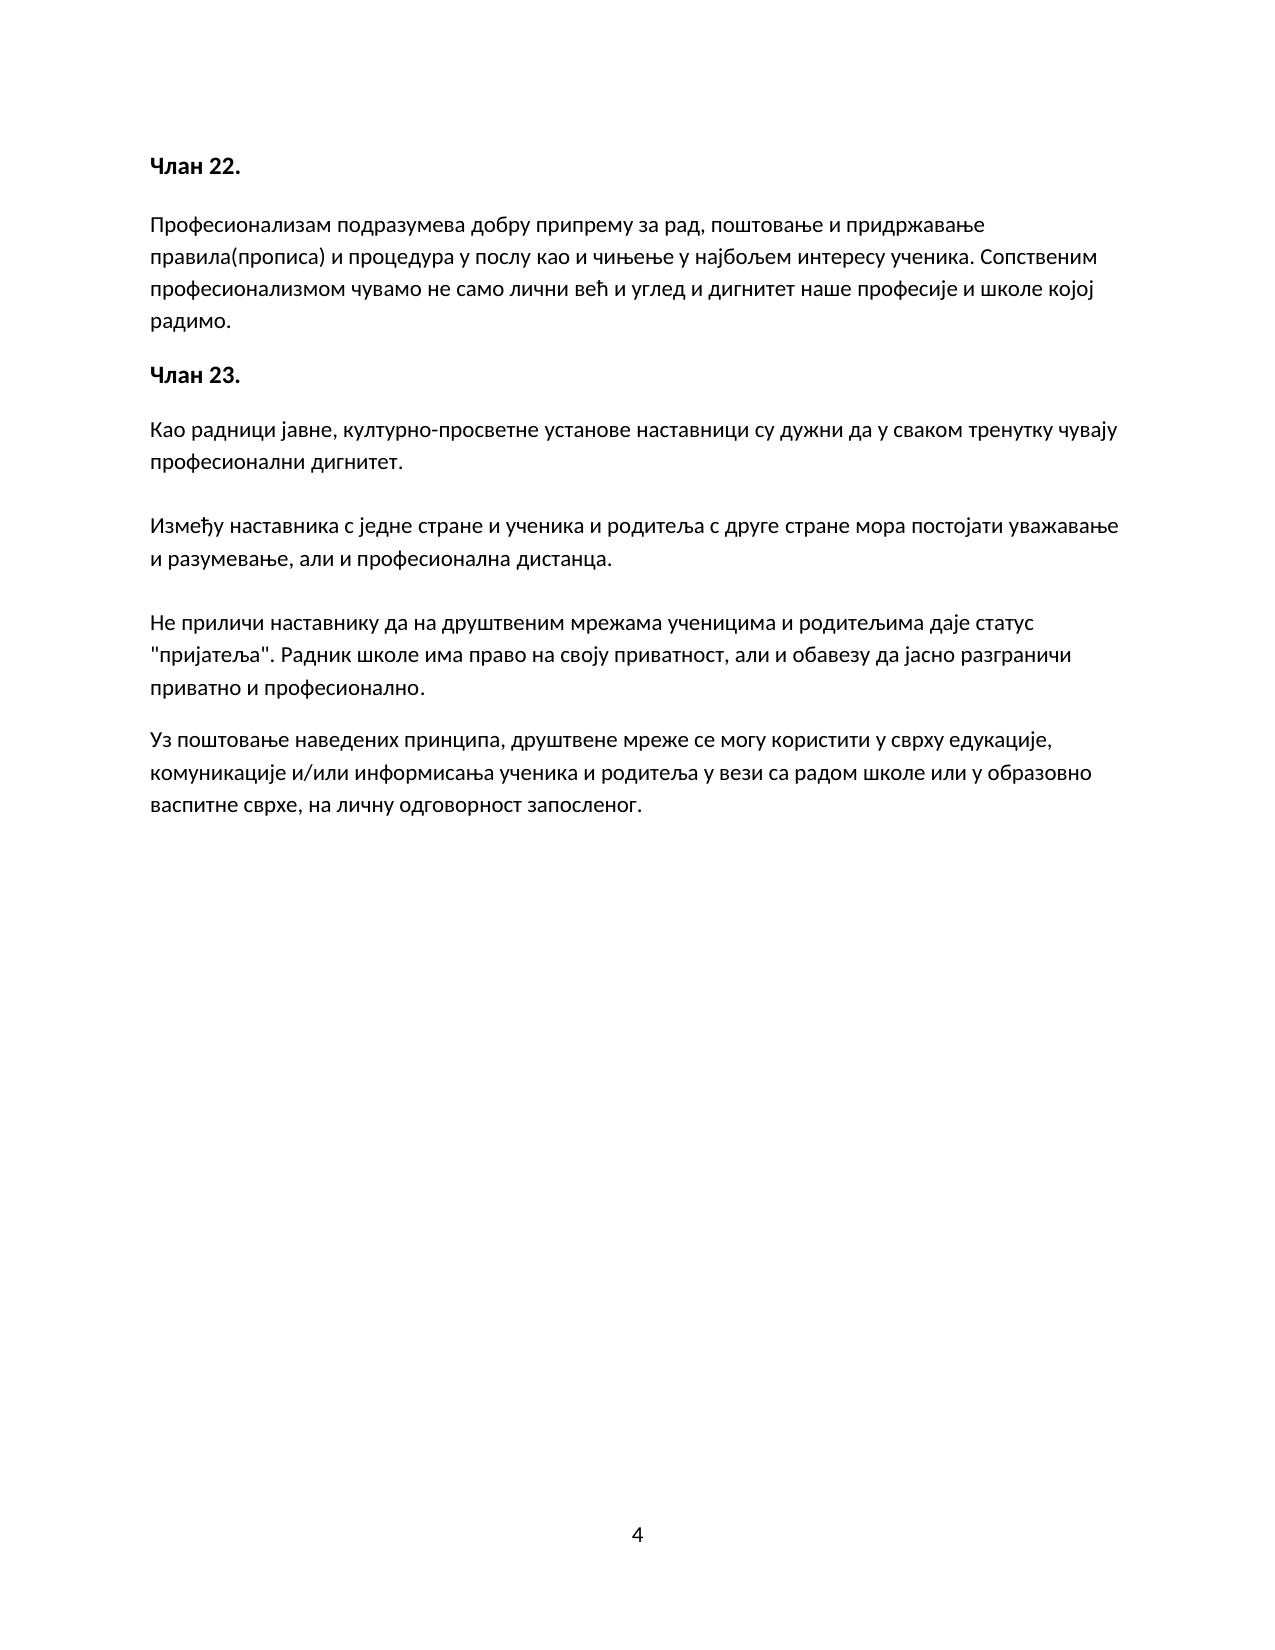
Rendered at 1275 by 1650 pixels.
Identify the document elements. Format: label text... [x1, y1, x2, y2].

text Професионализам подразумева добру припрему за рад, поштовање и придржавање правила(прописа) и процедура у послу као и чињење у најбољем интересу ученика. Сопственим професионализмом чувамо не само лични већ и углед и дигнитет наше професије и школе којој радимо. [150, 210, 1125, 334]
text Члан 22. [150, 150, 1125, 181]
text Као радници јавне, културно-просветне установе наставници су дужни да у сваком тренутку чувају професионални дигнитет. Између наставника с једне стране и ученика и родитеља с друге стране мора постојати уважавање и разумевање, али и професионална дистанца. Не приличи наставнику да на друштвеним мрежама ученицима и родитељима даје статус "пријатеља". Радник школе има право на своју приватност, али и обавезу да јасно разграничи приватно и професионално. [150, 415, 1125, 701]
text Члан 23. [150, 359, 1125, 390]
text Уз поштовање наведених принципа, друштвене мреже се могу користити у сврху едукације, комуникације и/или информисања ученика и родитеља у вези са радом школе или у образовно васпитне сврхе, на личну одговорност запосленог. [150, 726, 1125, 818]
